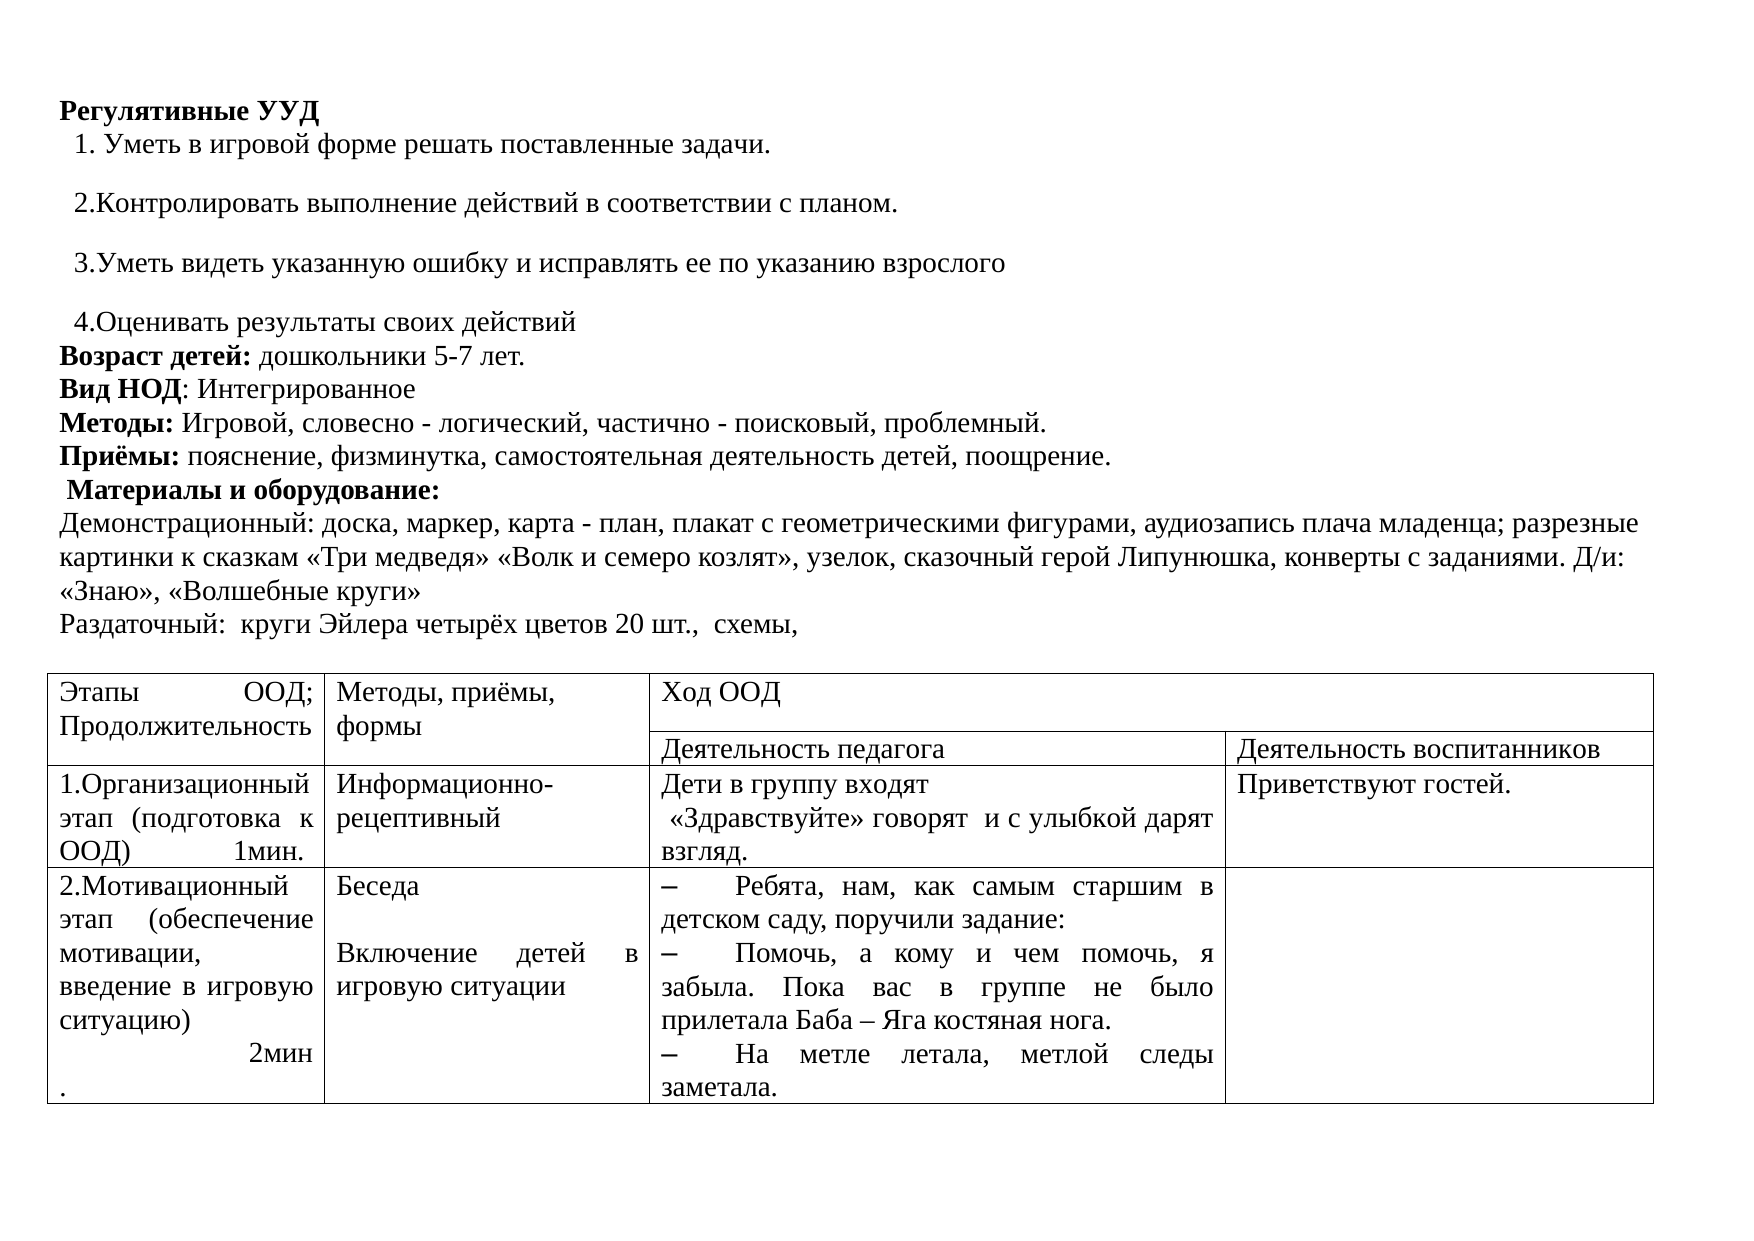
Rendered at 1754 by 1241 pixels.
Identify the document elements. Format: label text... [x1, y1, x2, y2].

table_header Этапы ООД; Продолжительность [48, 674, 324, 765]
text Возраст детей: дошкольники 5-7 лет. [59, 338, 1695, 371]
text 2.Контролировать выполнение действий в соответствии с планом. [59, 186, 1695, 219]
text 3.Уметь видеть указанную ошибку и исправлять ее по указанию взрослого [59, 245, 1695, 278]
text 1. Уметь в игровой форме решать поставленные задачи. [59, 126, 1695, 160]
table_cell [1226, 868, 1653, 1103]
text Демонстрационный: доска, маркер, карта - план, плакат с геометрическими фигурами, аудиозапись плача младенца; разрезные картинки к сказкам «Три медведя» «Волк и семеро козлят», узелок, сказочный герой Липунюшка, конверты с заданиями. Д/и: «Знаю», «Волшебные круги» [59, 506, 1695, 606]
text Регулятивные УУД [59, 93, 1695, 126]
text Материалы и оборудование: [59, 472, 1695, 506]
table_cell Приветствуют гостей. [1226, 766, 1653, 867]
table_header Ход ООД [650, 674, 1653, 731]
table_cell 1.Организационный этап (подготовка к ООД) 1мин. [48, 766, 324, 867]
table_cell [325, 868, 649, 1103]
table_cell Деятельность воспитанников [1226, 732, 1653, 765]
text Приёмы: пояснение, физминутка, самостоятельная деятельность детей, поощрение. [59, 438, 1695, 472]
text 4.Оценивать результаты своих действий [59, 304, 1695, 338]
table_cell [48, 868, 324, 1103]
text Методы: Игровой, словесно - логический, частично - поисковый, проблемный. [59, 405, 1695, 438]
table_cell Деятельность педагога [650, 732, 1225, 765]
table_header Методы, приёмы, формы [325, 674, 649, 765]
text Раздаточный: круги Эйлера четырёх цветов 20 шт., схемы, [59, 606, 1695, 640]
table_cell Дети в группу входят «Здравствуйте» говорят и с улыбкой дарят взгляд. [650, 766, 1225, 867]
table_cell Информационно-рецептивный [325, 766, 649, 867]
text Вид НОД: Интегрированное [59, 371, 1695, 405]
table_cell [650, 868, 1225, 1103]
